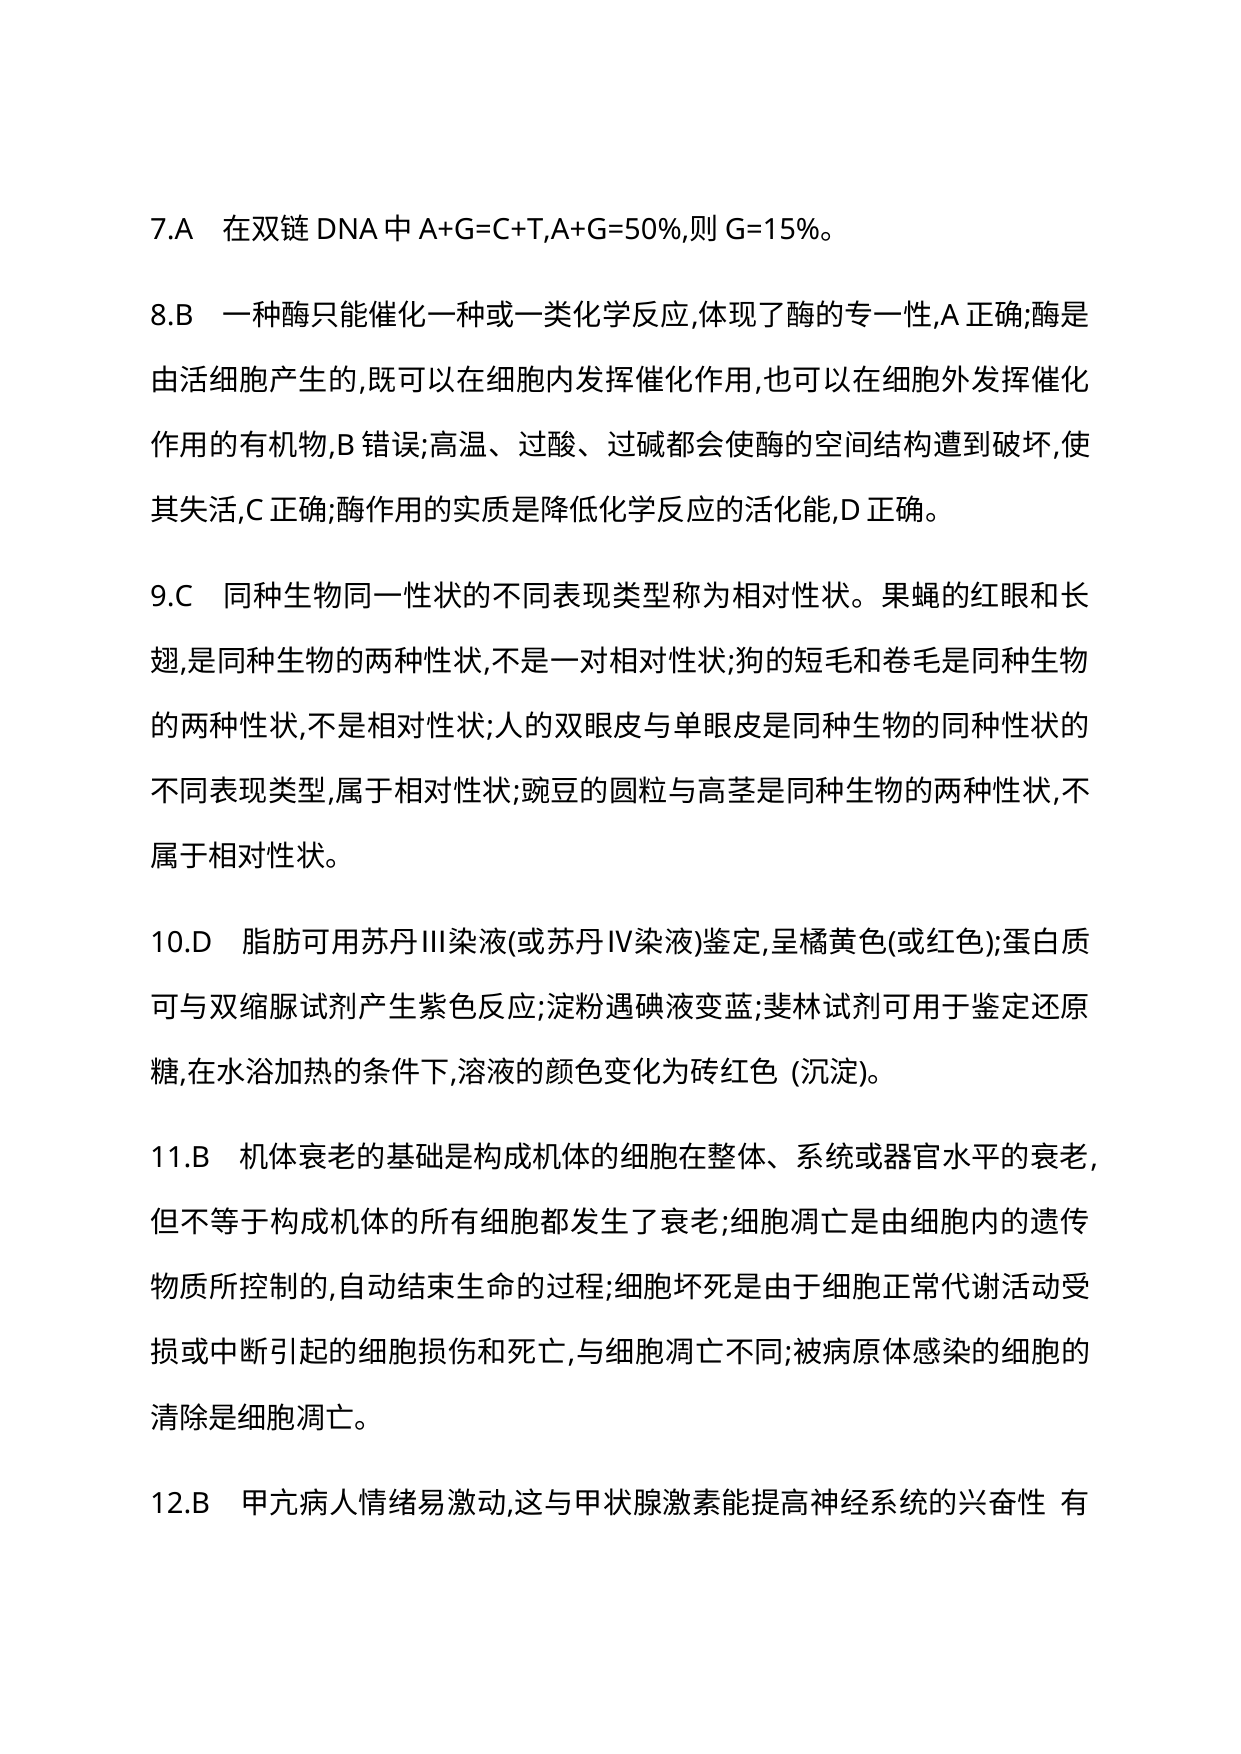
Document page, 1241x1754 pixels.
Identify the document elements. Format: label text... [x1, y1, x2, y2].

text 8.B 一种酶只能催化一种或一类化学反应,体现了酶的专一性,A正确;酶是由活细胞产生的,既可以在细胞内发挥催化作用,也可以在细胞外发挥催化作用的有机物,B错误;高温、过酸、过碱都会使酶的空间结构遭到破坏,使其失活,C正确;酶作用的实质是降低化学反应的活化能,D正确。 [150, 280, 1090, 540]
text 11.B 机体衰老的基础是构成机体的细胞在整体、系统或器官水平的衰老,但不等于构成机体的所有细胞都发生了衰老;细胞凋亡是由细胞内的遗传物质所控制的,自动结束生命的过程;细胞坏死是由于细胞正常代谢活动受损或中断引起的细胞损伤和死亡,与细胞凋亡不同;被病原体感染的细胞的清除是细胞凋亡。 [150, 1123, 1090, 1448]
text 10.D 脂肪可用苏丹Ⅲ染液(或苏丹Ⅳ染液)鉴定,呈橘黄色(或红色);蛋白质可与双缩脲试剂产生紫色反应;淀粉遇碘液变蓝;斐林试剂可用于鉴定还原糖,在水浴加热的条件下,溶液的颜色变化为砖红色 (沉淀)。 [150, 907, 1090, 1102]
text 9.C 同种生物同一性状的不同表现类型称为相对性状。果蝇的红眼和长翅,是同种生物的两种性状,不是一对相对性状;狗的短毛和卷毛是同种生物的两种性状,不是相对性状;人的双眼皮与单眼皮是同种生物的同种性状的不同表现类型,属于相对性状;豌豆的圆粒与高茎是同种生物的两种性状,不属于相对性状。 [150, 561, 1090, 886]
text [150, 1469, 1090, 1534]
text 7.A 在双链DNA中A+G=C+T,A+G=50%,则G=15%。 [150, 194, 1090, 259]
